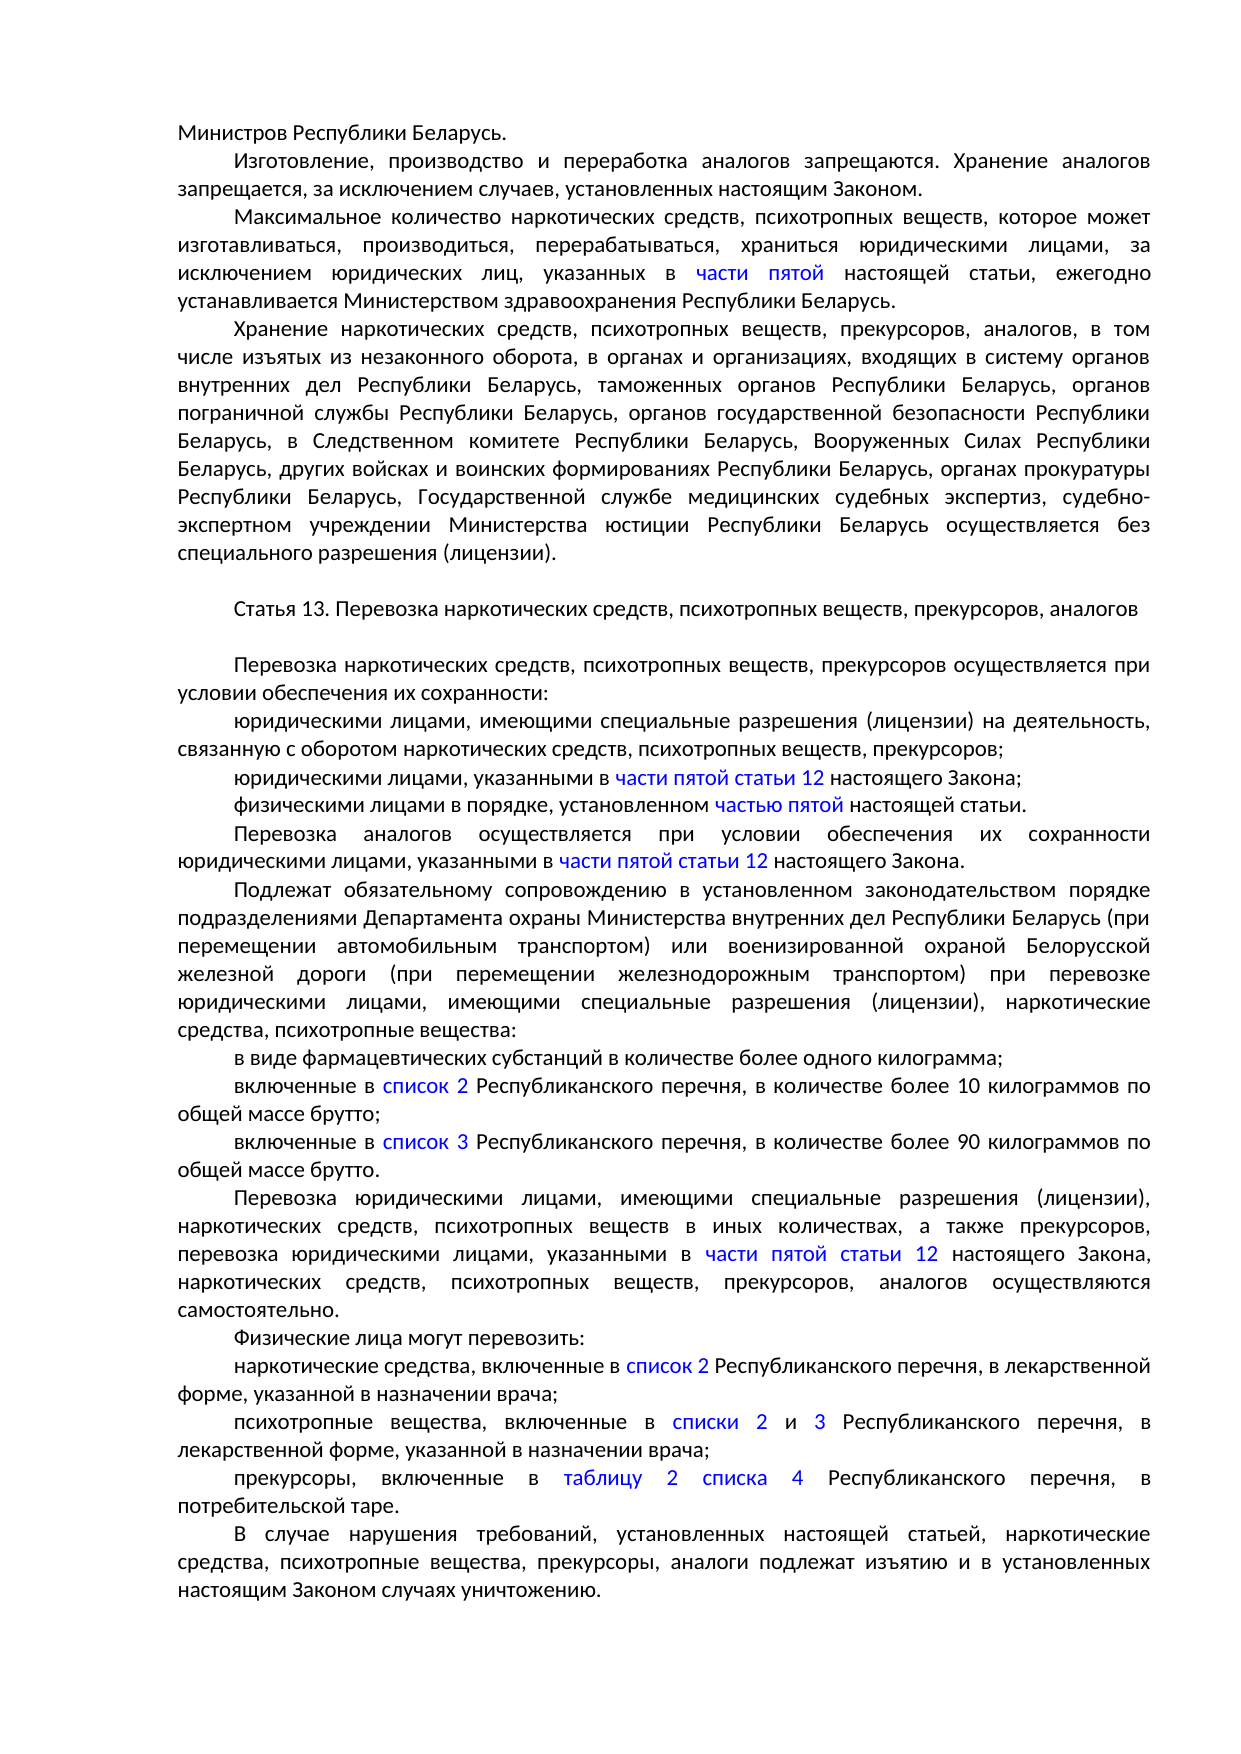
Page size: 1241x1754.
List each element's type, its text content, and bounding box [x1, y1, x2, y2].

text в виде фармацевтических субстанций в количестве более одного килограмма; [177, 1043, 1152, 1071]
text Хранение наркотических средств, психотропных веществ, прекурсоров, аналогов, в том числе изъятых из незаконного оборота, в органах и организациях, входящих в систему органов внутренних дел Республики Беларусь, таможенных органов Республики Беларусь, органов пограничной службы Республики Беларусь, органов государственной безопасности Республики Беларусь, в Следственном комитете Республики Беларусь, Вооруженных Силах Республики Беларусь, других войсках и воинских формированиях Республики Беларусь, органах прокуратуры Республики Беларусь, Государственной службе медицинских судебных экспертиз, судебно-экспертном учреждении Министерства юстиции Республики Беларусь осуществляется без специального разрешения (лицензии). [177, 314, 1152, 566]
text физическими лицами в порядке, установленном частью пятой настоящей статьи. [177, 791, 1152, 819]
text Физические лица могут перевозить: [177, 1323, 1152, 1351]
text юридическими лицами, указанными в части пятой статьи 12 настоящего Закона; [177, 763, 1152, 791]
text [177, 118, 1152, 146]
text наркотические средства, включенные в список 2 Республиканского перечня, в лекарственной форме, указанной в назначении врача; [177, 1351, 1152, 1407]
text Подлежат обязательному сопровождению в установленном законодательством порядке подразделениями Департамента охраны Министерства внутренних дел Республики Беларусь (при перемещении автомобильным транспортом) или военизированной охраной Белорусской железной дороги (при перемещении железнодорожным транспортом) при перевозке юридическими лицами, имеющими специальные разрешения (лицензии), наркотические средства, психотропные вещества: [177, 875, 1152, 1043]
text включенные в список 2 Республиканского перечня, в количестве более 10 килограммов по общей массе брутто; [177, 1071, 1152, 1127]
text Изготовление, производство и переработка аналогов запрещаются. Хранение аналогов запрещается, за исключением случаев, установленных настоящим Законом. [177, 146, 1152, 202]
text Перевозка наркотических средств, психотропных веществ, прекурсоров осуществляется при условии обеспечения их сохранности: [177, 651, 1152, 707]
text Перевозка юридическими лицами, имеющими специальные разрешения (лицензии), наркотических средств, психотропных веществ в иных количествах, а также прекурсоров, перевозка юридическими лицами, указанными в части пятой статьи 12 настоящего Закона, наркотических средств, психотропных веществ, прекурсоров, аналогов осуществляются самостоятельно. [177, 1183, 1152, 1323]
text Перевозка аналогов осуществляется при условии обеспечения их сохранности юридическими лицами, указанными в части пятой статьи 12 настоящего Закона. [177, 819, 1152, 875]
text юридическими лицами, имеющими специальные разрешения (лицензии) на деятельность, связанную с оборотом наркотических средств, психотропных веществ, прекурсоров; [177, 707, 1152, 763]
text Максимальное количество наркотических средств, психотропных веществ, которое может изготавливаться, производиться, перерабатываться, храниться юридическими лицами, за исключением юридических лиц, указанных в части пятой настоящей статьи, ежегодно устанавливается Министерством здравоохранения Республики Беларусь. [177, 202, 1152, 314]
text прекурсоры, включенные в таблицу 2 списка 4 Республиканского перечня, в потребительской таре. [177, 1463, 1152, 1519]
text В случае нарушения требований, установленных настоящей статьей, наркотические средства, психотропные вещества, прекурсоры, аналоги подлежат изъятию и в установленных настоящим Законом случаях уничтожению. [177, 1519, 1152, 1603]
text Статья 13. Перевозка наркотических средств, психотропных веществ, прекурсоров, аналогов [177, 594, 1152, 622]
text психотропные вещества, включенные в списки 2 и 3 Республиканского перечня, в лекарственной форме, указанной в назначении врача; [177, 1407, 1152, 1463]
text включенные в список 3 Республиканского перечня, в количестве более 90 килограммов по общей массе брутто. [177, 1127, 1152, 1183]
